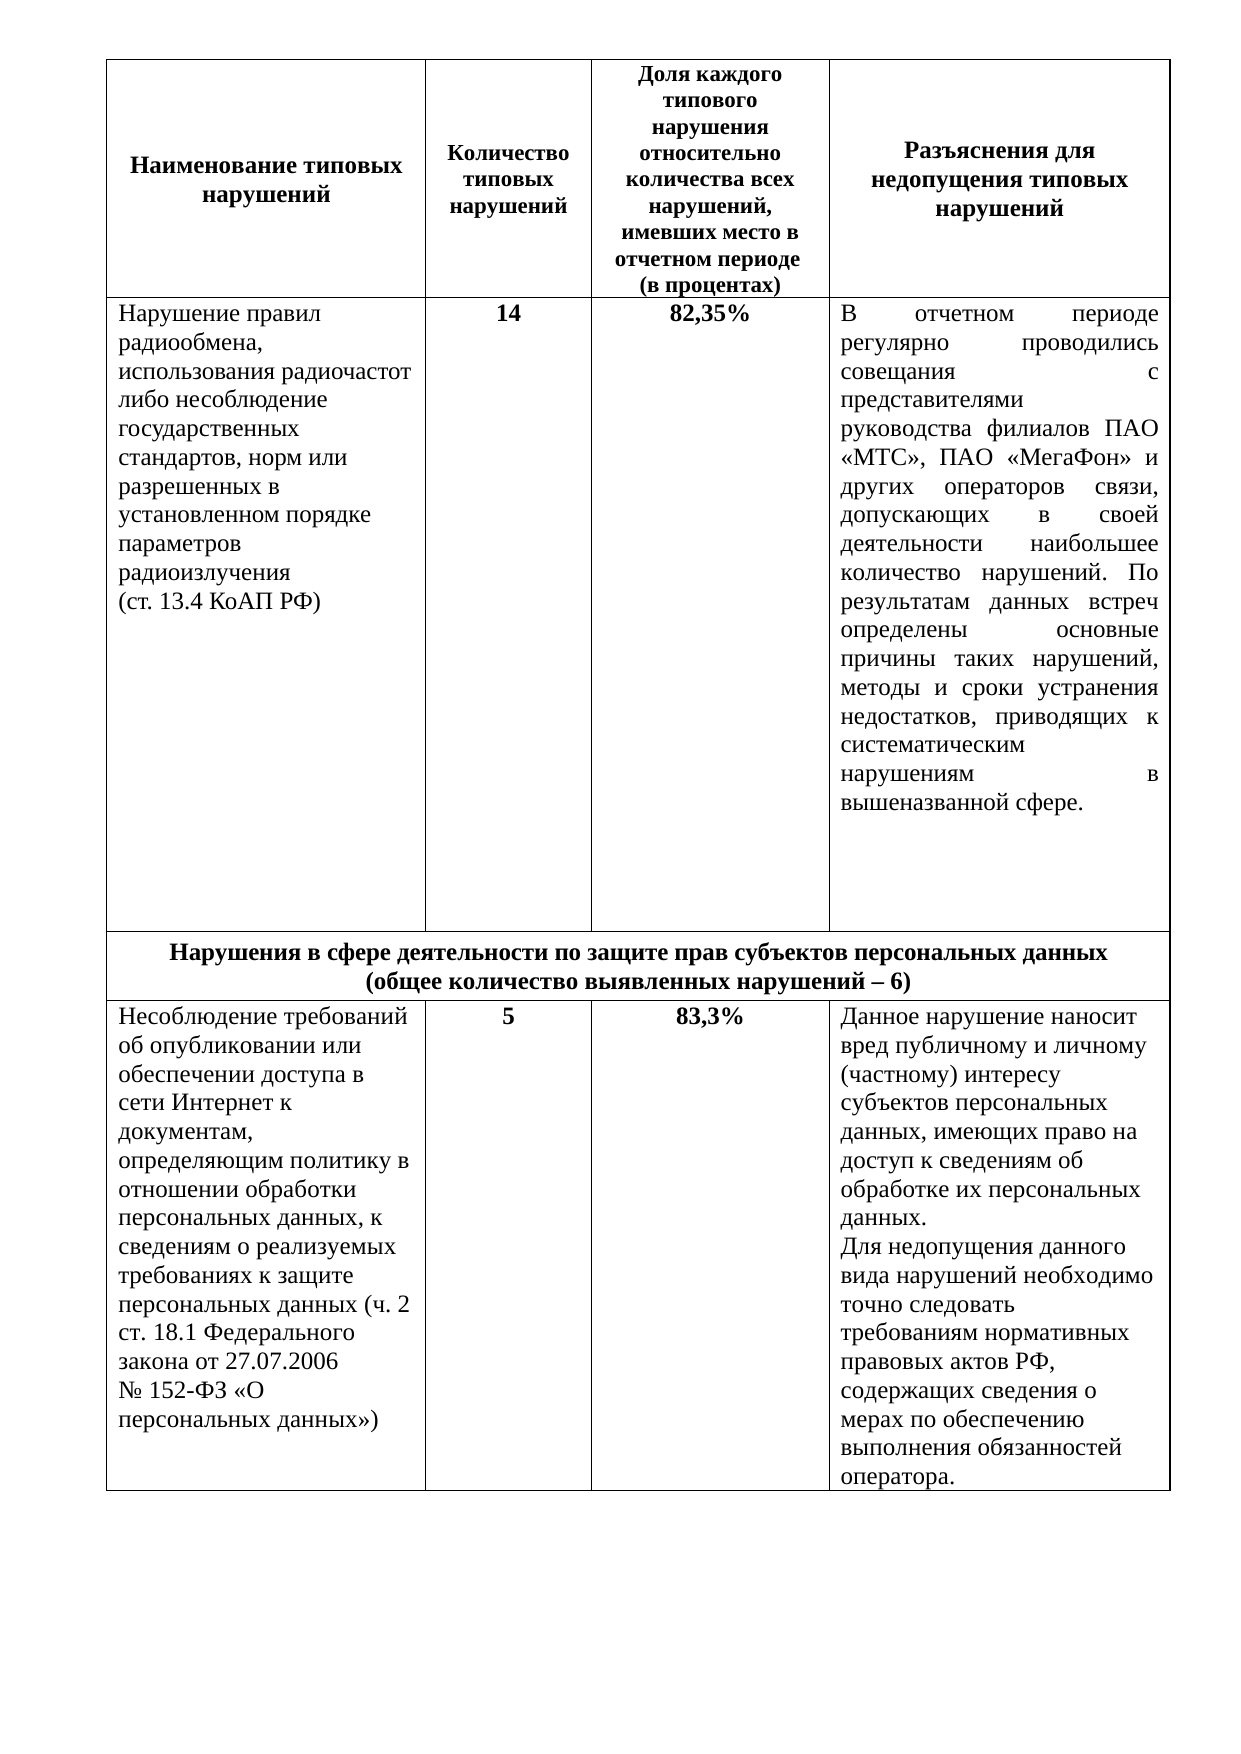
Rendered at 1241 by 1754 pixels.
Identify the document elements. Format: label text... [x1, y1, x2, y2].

table_cell Несоблюдение требований об опубликовании или обеспечении доступа в сети Интернет к документам, определяющим политику в отношении обработки персональных данных, к сведениям о реализуемых требованиях к защите персональных данных (ч. 2 ст. 18.1 Федерального закона от 27.07.2006 № 152-ФЗ «О персональных данных») [107, 1001, 425, 1490]
table_header Количество типовых нарушений [426, 60, 591, 297]
table_header Доля каждого типового нарушения относительно количества всех нарушений, имевших место в отчетном периоде (в процентах) [592, 60, 829, 297]
table_cell 14 [426, 298, 591, 931]
table_cell Нарушение правил радиообмена, использования радиочастот либо несоблюдение государственных стандартов, норм или разрешенных в установленном порядке параметров радиоизлучения (ст. 13.4 КоАП РФ) [107, 298, 425, 931]
table_header Разъяснения для недопущения типовых нарушений [830, 60, 1169, 297]
table_cell Нарушения в сфере деятельности по защите прав субъектов персональных данных (общее количество выявленных нарушений – 6) [107, 932, 1169, 1000]
table_cell 83,3% [592, 1001, 829, 1490]
table_header Наименование типовых нарушений [107, 60, 425, 297]
table_cell 82,35% [592, 298, 829, 931]
table_cell 5 [426, 1001, 591, 1490]
table_cell В отчетном периоде регулярно проводились совещания с представителями руководства филиалов ПАО «МТС», ПАО «МегаФон» и других операторов связи, допускающих в своей деятельности наибольшее количество нарушений. По результатам данных встреч определены основные причины таких нарушений, методы и сроки устранения недостатков, приводящих к систематическим нарушениям в вышеназванной сфере. [830, 298, 1169, 931]
table_cell Данное нарушение наносит вред публичному и личному (частному) интересу субъектов персональных данных, имеющих право на доступ к сведениям об обработке их персональных данных. Для недопущения данного вида нарушений необходимо точно следовать требованиям нормативных правовых актов РФ, содержащих сведения о мерах по обеспечению выполнения обязанностей оператора. [830, 1001, 1169, 1490]
